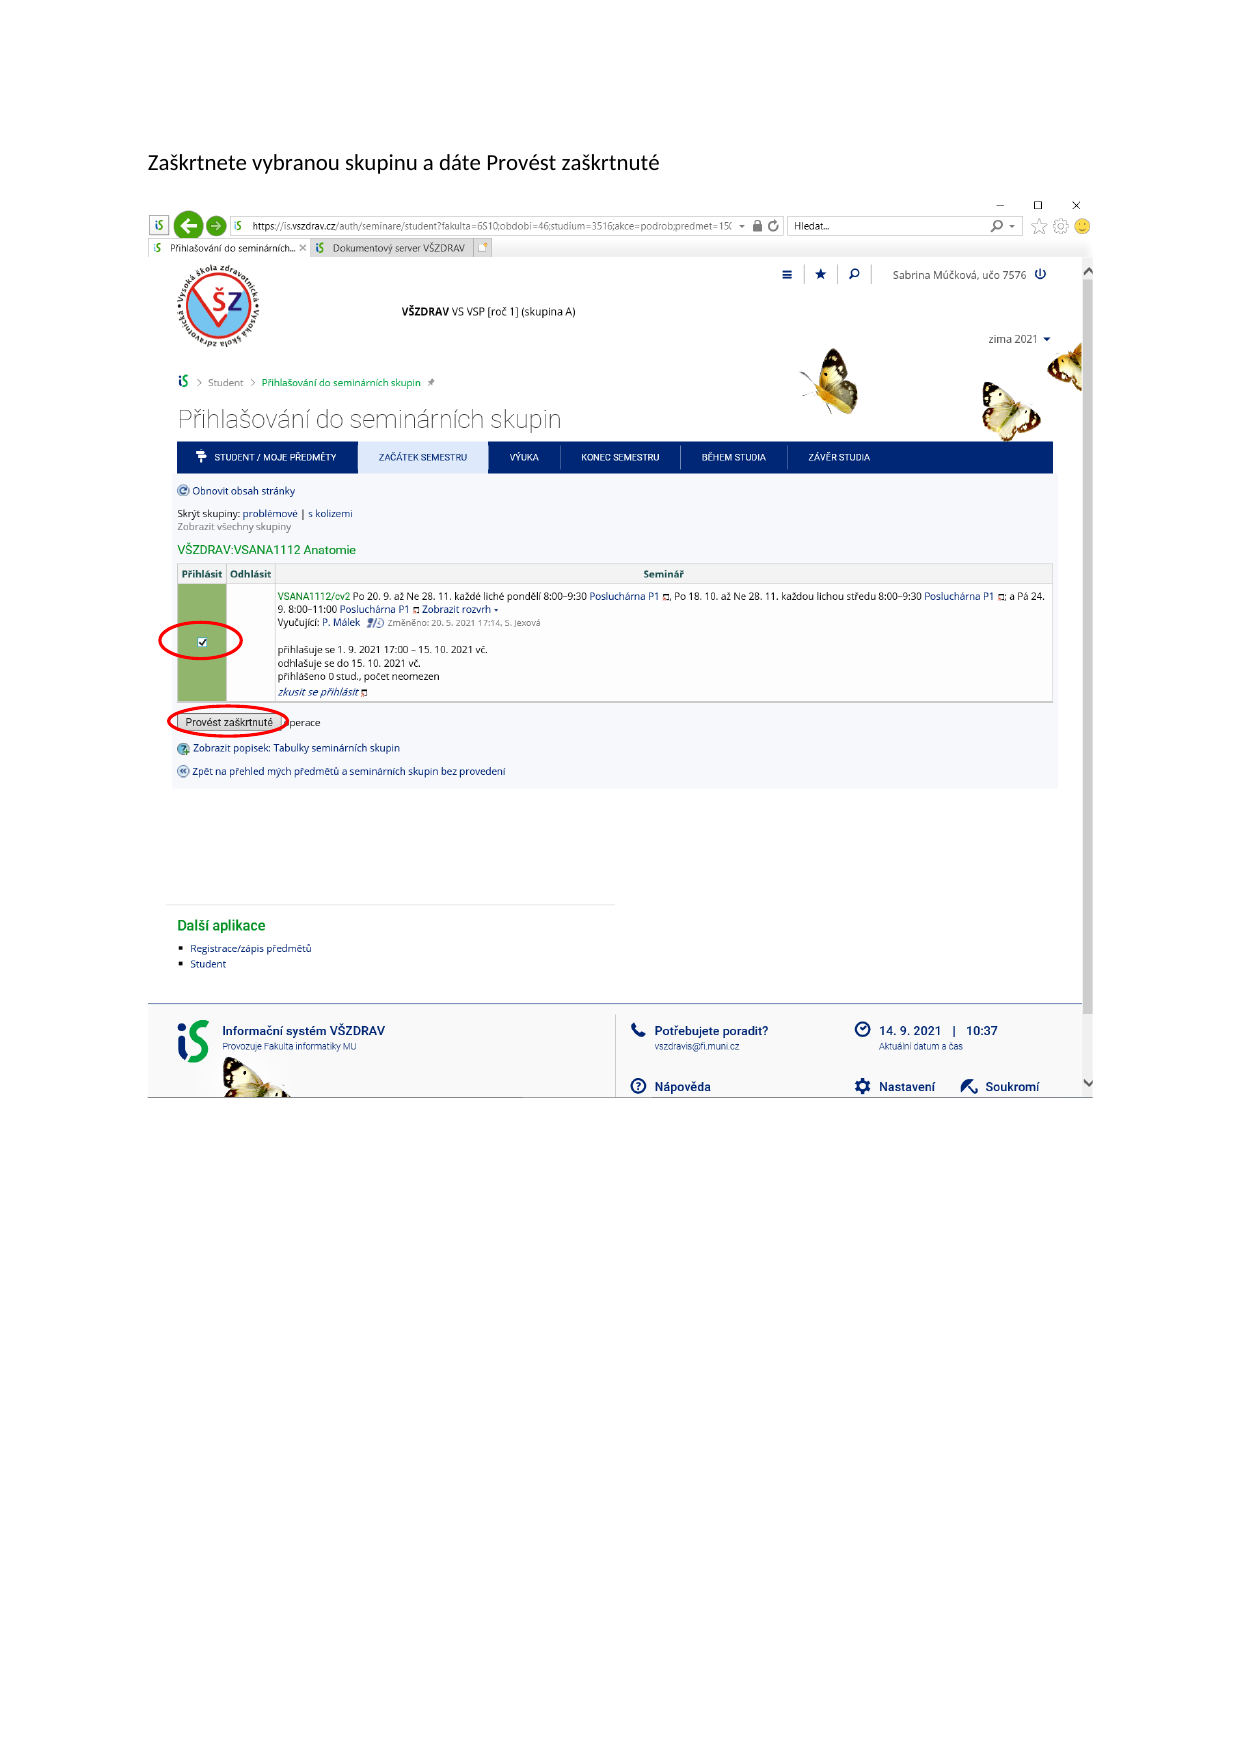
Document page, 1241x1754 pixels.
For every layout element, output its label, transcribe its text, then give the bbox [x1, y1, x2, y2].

text Zaškrtnete vybranou skupinu a dáte Provést zaškrtnuté [148, 148, 1093, 176]
